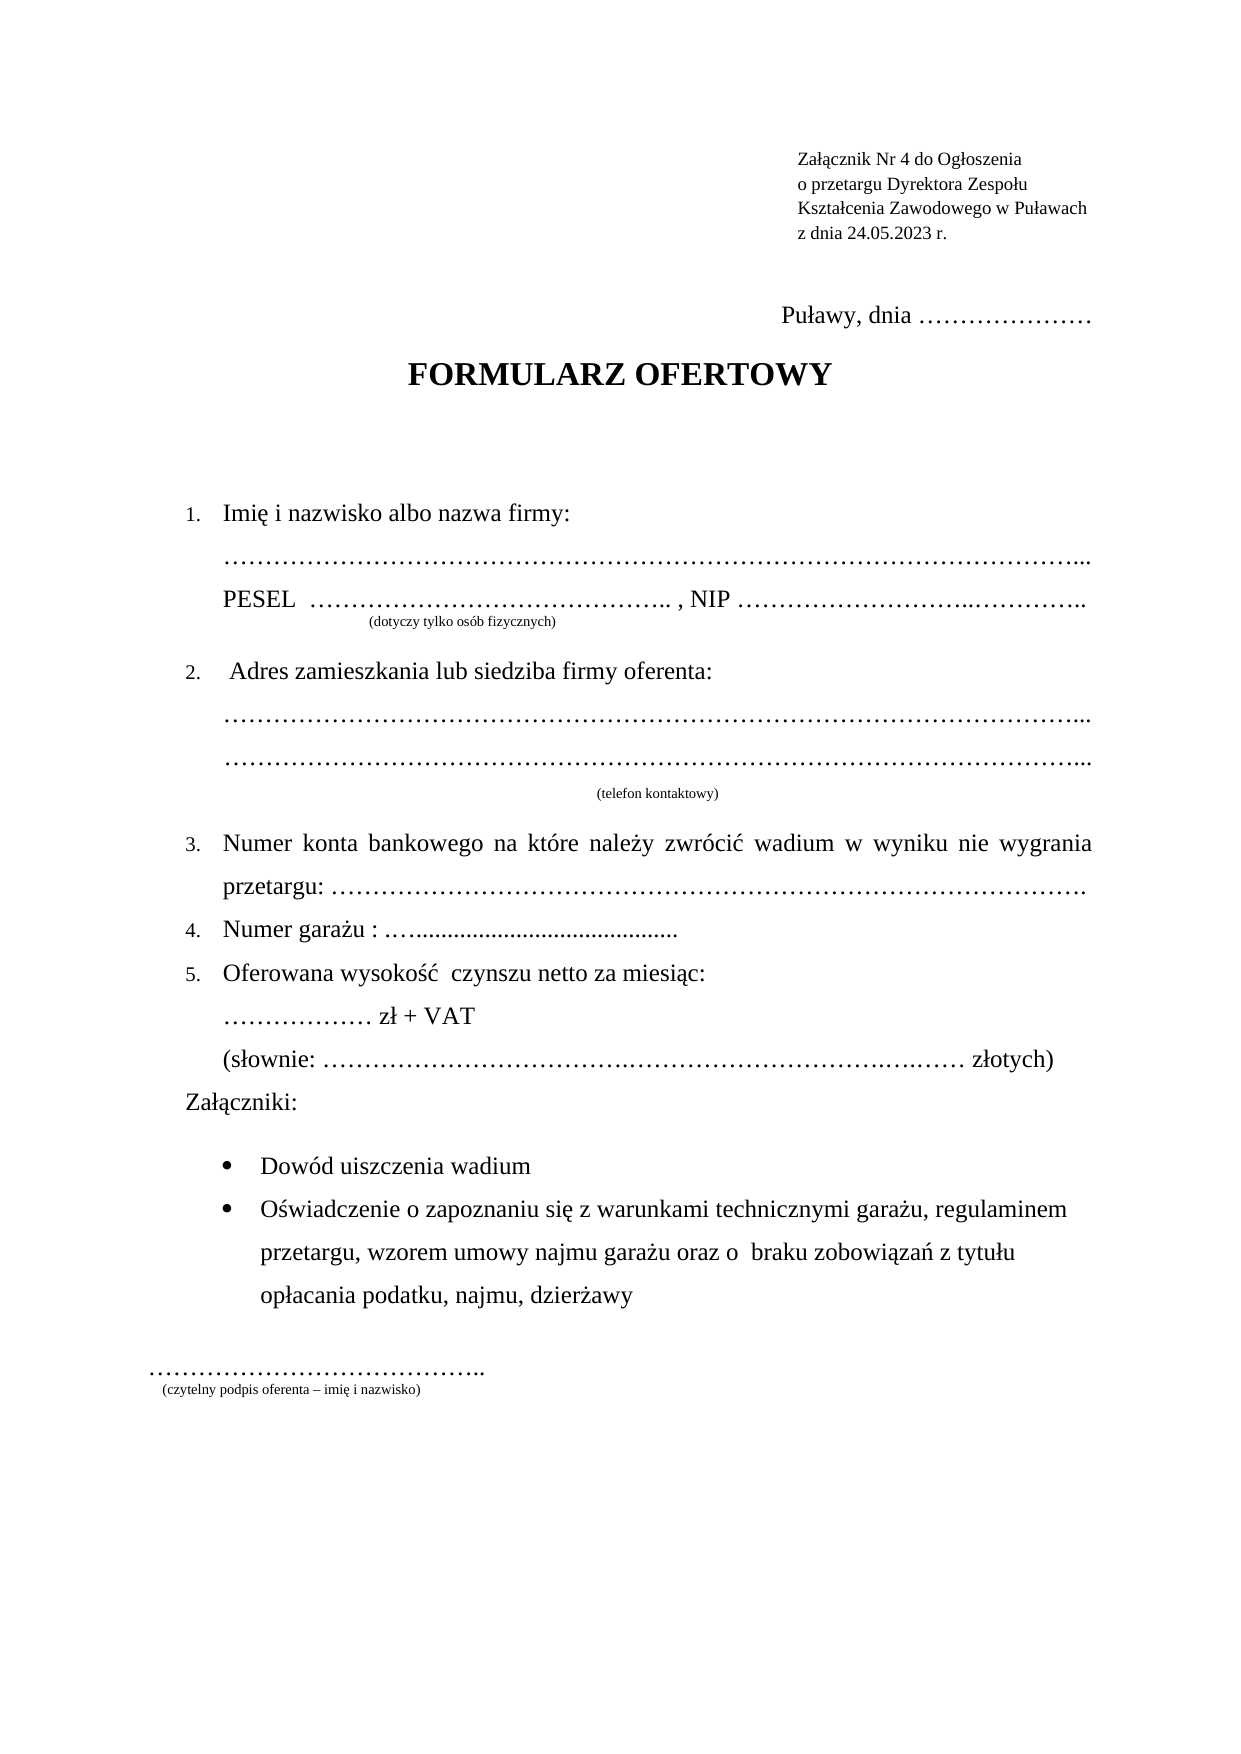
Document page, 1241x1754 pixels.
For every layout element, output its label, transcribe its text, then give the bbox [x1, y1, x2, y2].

text Załącznik Nr 4 do Ogłoszenia o przetargu Dyrektora Zespołu Kształcenia Zawodowego w Puławach [797, 148, 1093, 219]
text ……………… zł + VAT [223, 1001, 1093, 1029]
list Adres zamieszkania lub siedziba firmy oferenta: [185, 656, 1093, 684]
text …………………………………………………………………………………………... [223, 699, 1093, 728]
text ………………………………….. [148, 1352, 1093, 1381]
list Imię i nazwisko albo nazwa firmy: [185, 498, 1093, 526]
text (dotyczy tylko osób fizycznych) [296, 613, 1093, 641]
text Załączniki: [185, 1087, 1093, 1116]
text Puławy, dnia ………………… [148, 301, 1093, 329]
text FORMULARZ OFERTOWY [148, 354, 1093, 393]
text PESEL …………………………………….. , NIP ………………………..………….. [223, 584, 1093, 613]
list Numer garażu : .….......................................... [185, 914, 1093, 943]
list Oferowana wysokość czynszu netto za miesiąc: [185, 958, 1093, 986]
text z dnia 24.05.2023 r. [797, 222, 1093, 243]
list Dowód uiszczenia wadium [223, 1151, 1093, 1180]
text (słownie: ……………………………….………………………….….…… złotych) [223, 1044, 1093, 1073]
list Oświadczenie o zapoznaniu się z warunkami technicznymi garażu, regulaminem przetargu, wzorem umowy najmu garażu oraz o braku zobowiązań z tytułu opłacania podatku, najmu, dzierżawy [223, 1194, 1093, 1309]
text …………………………………………………………………………………………... [223, 541, 1093, 569]
text (czytelny podpis oferenta – imię i nazwisko) [148, 1381, 1093, 1410]
list Numer konta bankowego na które należy zwrócić wadium w wyniku nie wygrania przetargu: ………………………………………………………………………………. [185, 828, 1093, 900]
text …………………………………………………………………………………………...(telefon kontaktowy) [223, 742, 1093, 814]
